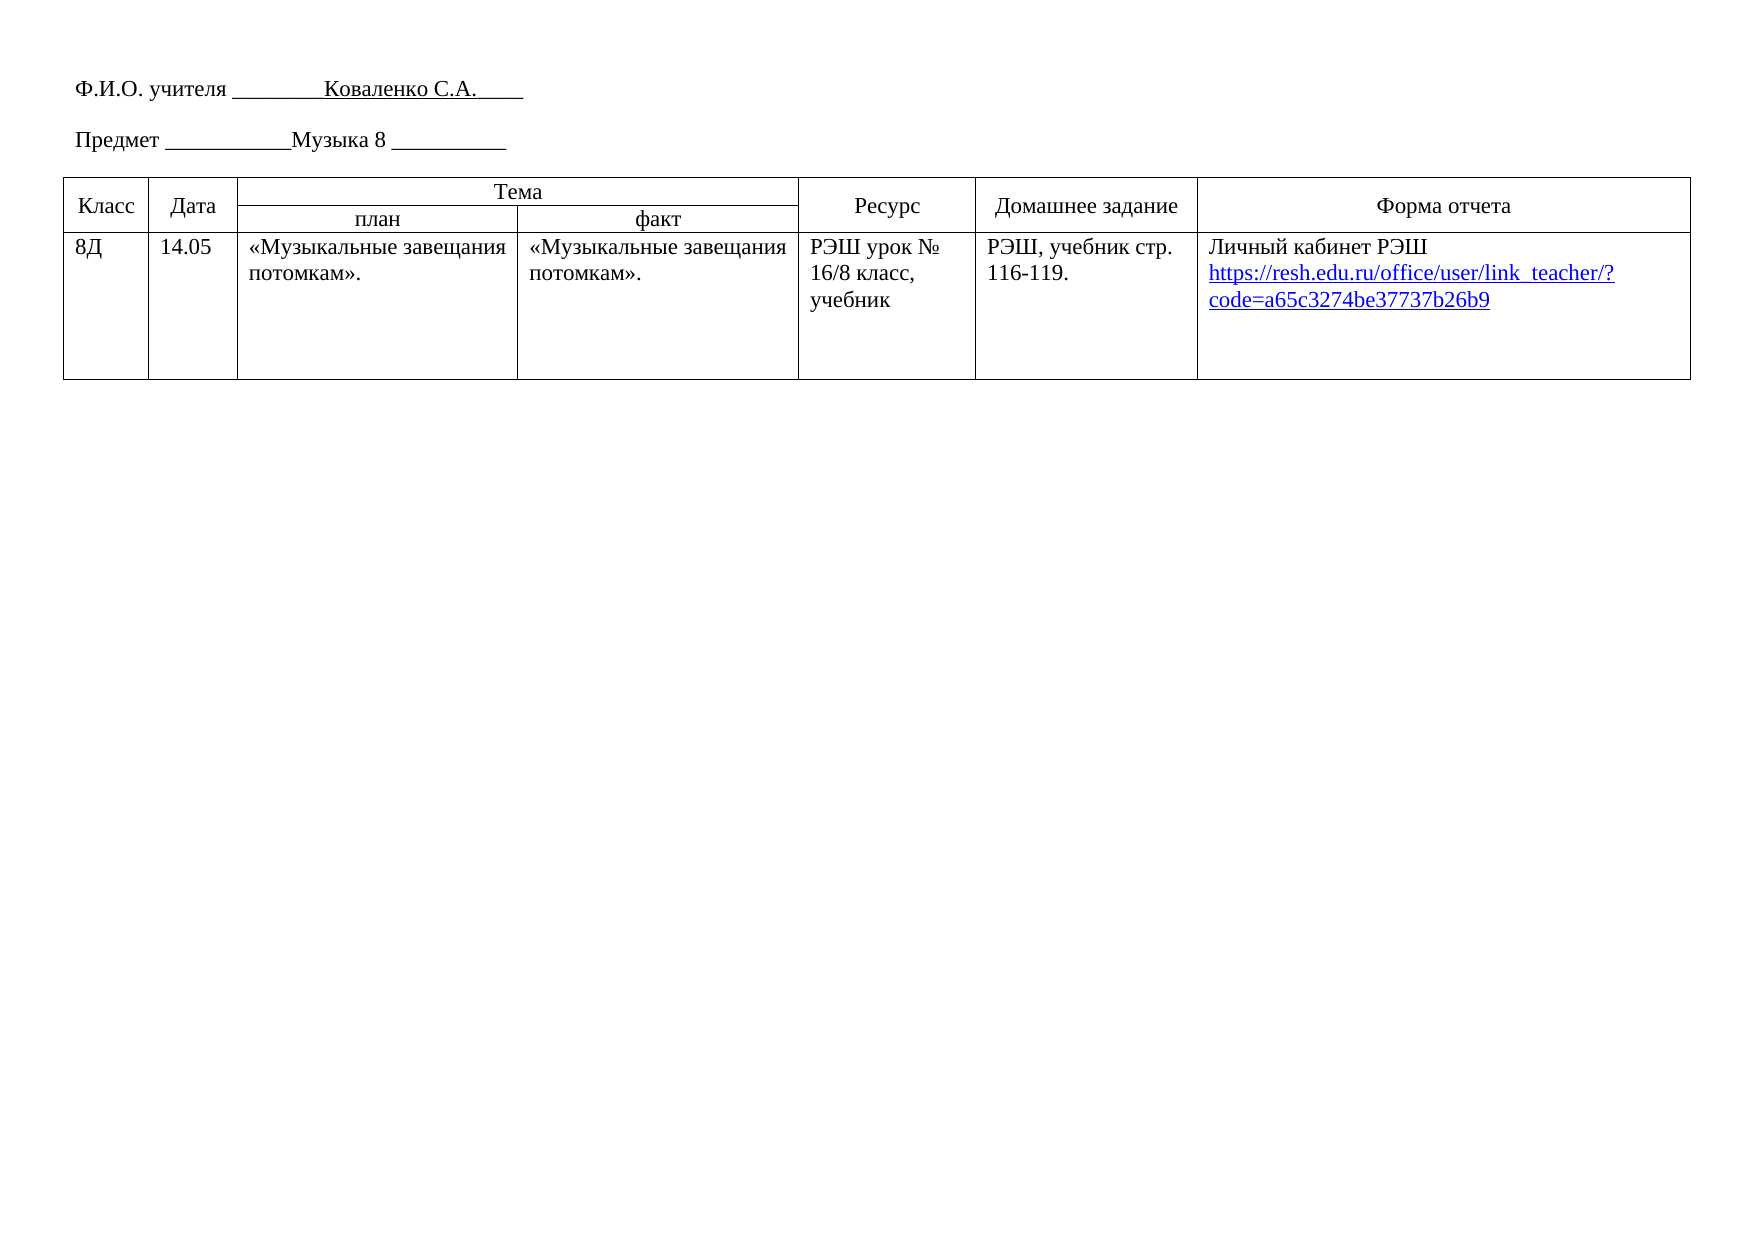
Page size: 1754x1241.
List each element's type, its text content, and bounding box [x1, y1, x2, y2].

text Ф.И.О. учителя ________Коваленко С.А.____ [75, 75, 1679, 101]
table_header Класс [64, 178, 148, 232]
table_cell план [238, 206, 517, 232]
table_cell 14.05 [149, 233, 237, 379]
table_header Форма отчета [1198, 178, 1690, 232]
table_cell Личный кабинет РЭШ https://resh.edu.ru/office/user/link_teacher/?code=a65c3274be37737b26b9 [1198, 233, 1690, 379]
table_cell 8Д [64, 233, 148, 379]
table_cell «Музыкальные завещания потомкам». [238, 233, 517, 379]
table_header Тема [238, 178, 798, 204]
table_header Ресурс [799, 178, 975, 232]
table_cell «Музыкальные завещания потомкам». [518, 233, 798, 379]
table_cell факт [518, 206, 798, 232]
table_cell РЭШ, учебник стр. 116-119. [976, 233, 1197, 379]
table_cell РЭШ урок № 16/8 класс, учебник [799, 233, 975, 379]
text Предмет ___________Музыка 8 __________ [75, 126, 1679, 152]
table_header Домашнее задание [976, 178, 1197, 232]
table_header Дата [149, 178, 237, 232]
